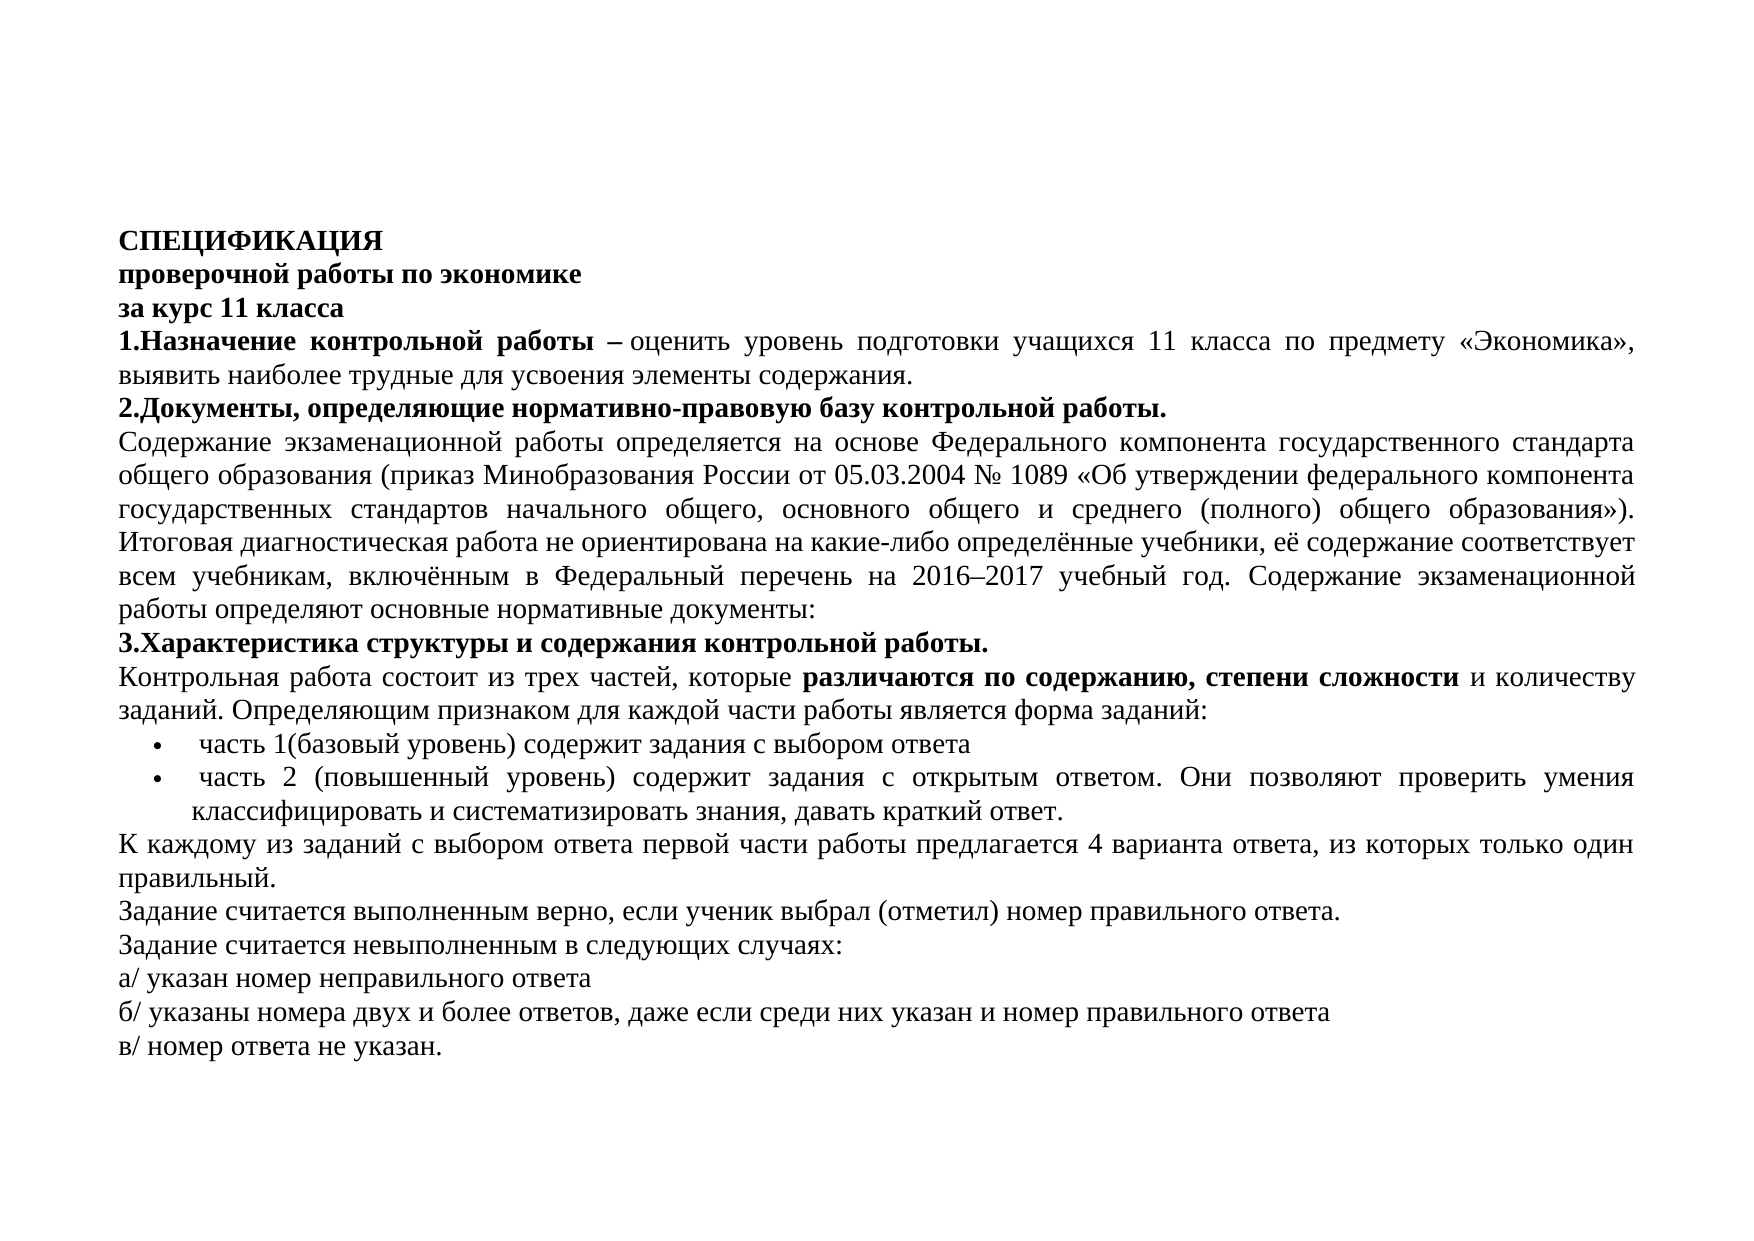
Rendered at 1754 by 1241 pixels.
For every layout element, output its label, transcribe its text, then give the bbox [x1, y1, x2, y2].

text СПЕЦИФИКАЦИЯ [118, 223, 1636, 256]
text 1.Назначение контрольной работы – оценить уровень подготовки учащихся 11 класса по предмету «Экономика», выявить наиболее трудные для усвоения элементы содержания. [118, 323, 1636, 390]
text б/ указаны номера двух и более ответов, даже если среди них указан и номер правильного ответа [118, 994, 1636, 1028]
text проверочной работы по экономике [118, 256, 1636, 290]
text за курс 11 класса [118, 290, 1636, 323]
text а/ указан номер неправильного ответа [118, 961, 1636, 994]
text Задание считается невыполненным в следующих случаях: [118, 927, 1636, 961]
text Контрольная работа состоит из трех частей, которые различаются по содержанию, степени сложности и количеству заданий. Определяющим признаком для каждой части работы является форма заданий: [118, 659, 1636, 726]
list часть 2 (повышенный уровень) содержит задания с открытым ответом. Они позволяют проверить умения классифицировать и систематизировать знания, давать краткий ответ. [154, 759, 1636, 826]
text 3.Характеристика структуры и содержания контрольной работы. [118, 625, 1636, 659]
text Содержание экзаменационной работы определяется на основе Федерального компонента государственного стандарта общего образования (приказ Минобразования России от 05.03.2004 № 1089 «Об утверждении федерального компонента государственных стандартов начального общего, основного общего и среднего (полного) общего образования»). Итоговая диагностическая работа не ориентирована на какие-либо определённые учебники, её содержание соответствует всем учебникам, включённым в Федеральный перечень на 2016–2017 учебный год. Содержание экзаменационной работы определяют основные нормативные документы: [118, 424, 1636, 625]
list часть 1(базовый уровень) содержит задания с выбором ответа [154, 726, 1636, 759]
text 2.Документы, определяющие нормативно-правовую базу контрольной работы. [118, 390, 1636, 424]
text в/ номер ответа не указан. [118, 1028, 1636, 1061]
text К каждому из заданий с выбором ответа первой части работы предлагается 4 варианта ответа, из которых только один правильный. [118, 826, 1636, 893]
text Задание считается выполненным верно, если ученик выбрал (отметил) номер правильного ответа. [118, 893, 1636, 927]
